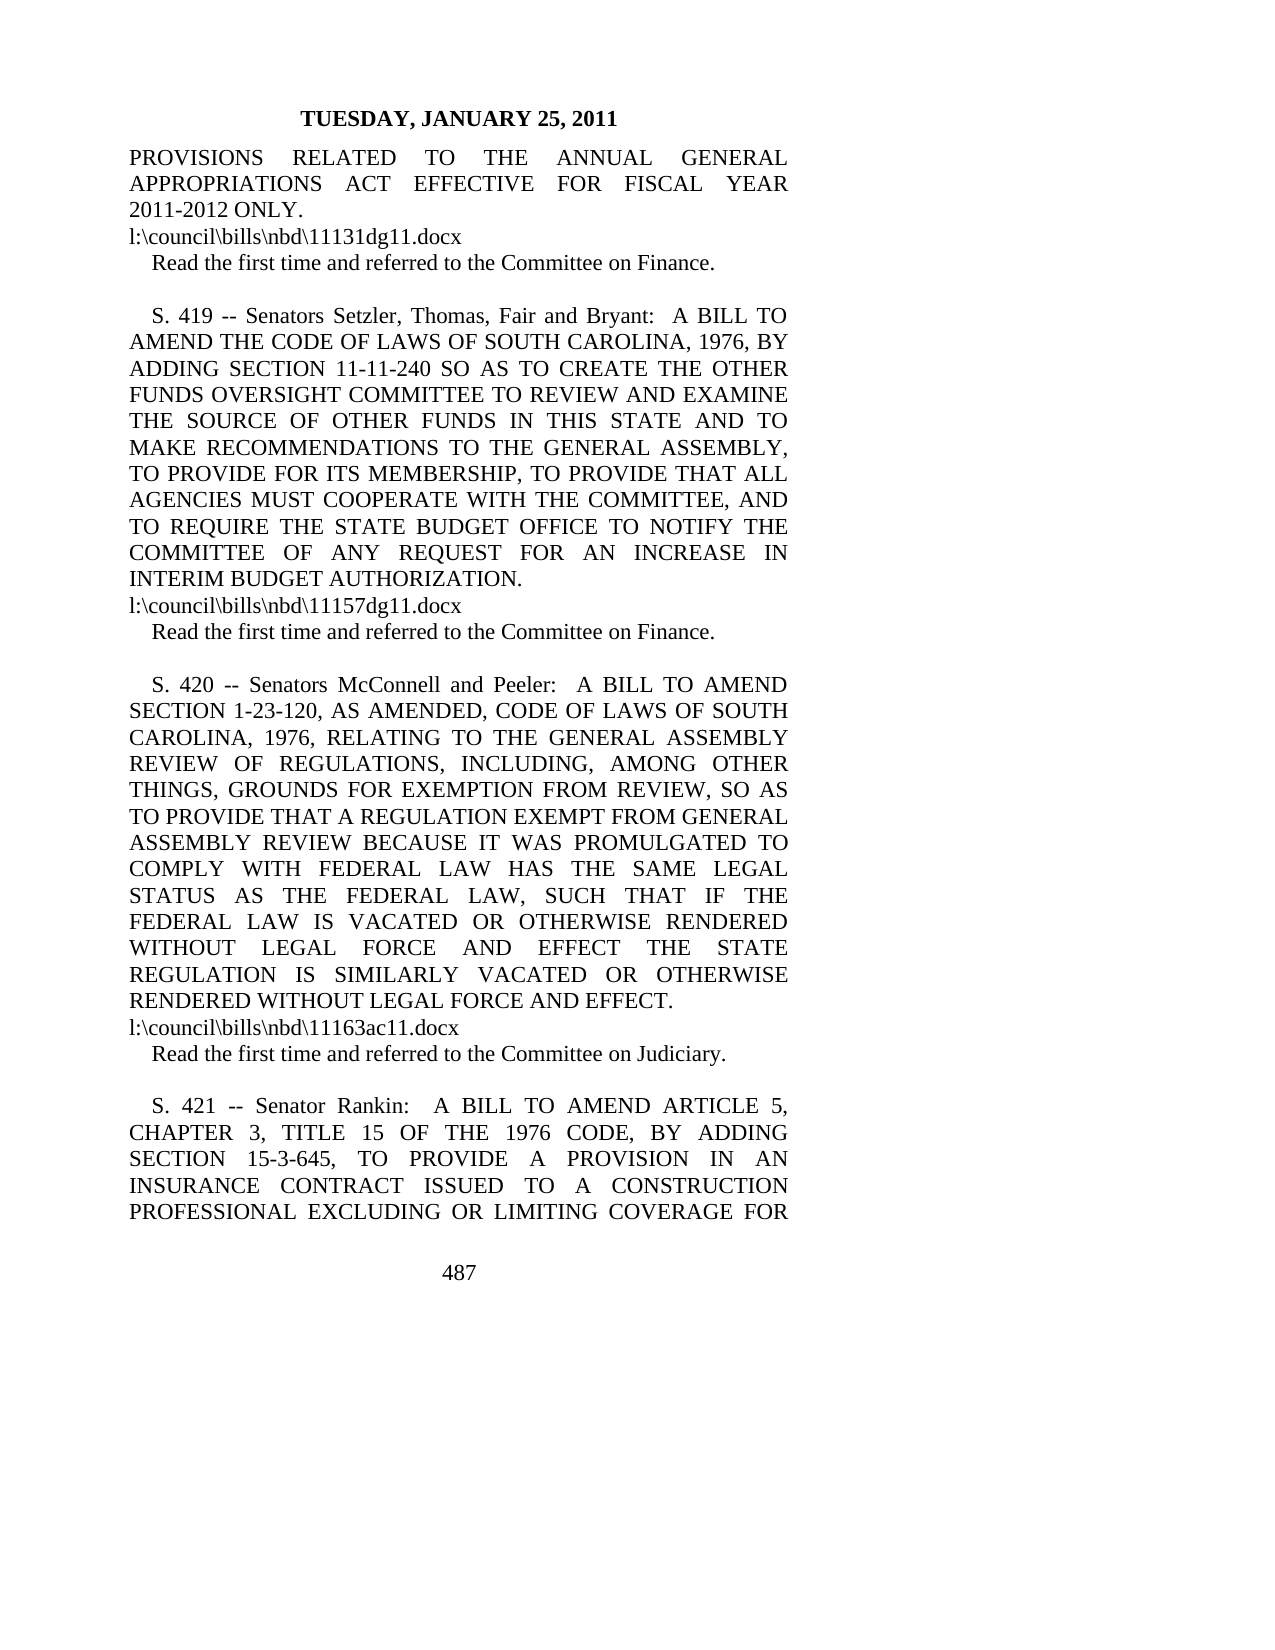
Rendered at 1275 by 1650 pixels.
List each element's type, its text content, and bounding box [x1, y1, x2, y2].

text S. 420 -- Senators McConnell and Peeler: A BILL TO AMEND SECTION 1-23-120, AS AMENDED, CODE OF LAWS OF SOUTH CAROLINA, 1976, RELATING TO THE GENERAL ASSEMBLY REVIEW OF REGULATIONS, INCLUDING, AMONG OTHER THINGS, GROUNDS FOR EXEMPTION FROM REVIEW, SO AS TO PROVIDE THAT A REGULATION EXEMPT FROM GENERAL ASSEMBLY REVIEW BECAUSE IT WAS PROMULGATED TO COMPLY WITH FEDERAL LAW HAS THE SAME LEGAL STATUS AS THE FEDERAL LAW, SUCH THAT IF THE FEDERAL LAW IS VACATED OR OTHERWISE RENDERED WITHOUT LEGAL FORCE AND EFFECT THE STATE REGULATION IS SIMILARLY VACATED OR OTHERWISE RENDERED WITHOUT LEGAL FORCE AND EFFECT. [129, 671, 789, 1013]
text Read the first time and referred to the Committee on Finance. [129, 618, 789, 644]
text S. 419 -- Senators Setzler, Thomas, Fair and Bryant: A BILL TO AMEND THE CODE OF LAWS OF SOUTH CAROLINA, 1976, BY ADDING SECTION 11-11-240 SO AS TO CREATE THE OTHER FUNDS OVERSIGHT COMMITTEE TO REVIEW AND EXAMINE THE SOURCE OF OTHER FUNDS IN THIS STATE AND TO MAKE RECOMMENDATIONS TO THE GENERAL ASSEMBLY, TO PROVIDE FOR ITS MEMBERSHIP, TO PROVIDE THAT ALL AGENCIES MUST COOPERATE WITH THE COMMITTEE, AND TO REQUIRE THE STATE BUDGET OFFICE TO NOTIFY THE COMMITTEE OF ANY REQUEST FOR AN INCREASE IN INTERIM BUDGET AUTHORIZATION. [129, 302, 789, 592]
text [129, 1093, 789, 1224]
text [129, 144, 789, 223]
text l:\council\bills\nbd\11157dg11.docx [129, 592, 789, 618]
text l:\council\bills\nbd\11131dg11.docx [129, 223, 789, 249]
text Read the first time and referred to the Committee on Finance. [129, 249, 789, 276]
text Read the first time and referred to the Committee on Judiciary. [129, 1040, 789, 1066]
text l:\council\bills\nbd\11163ac11.docx [129, 1013, 789, 1040]
